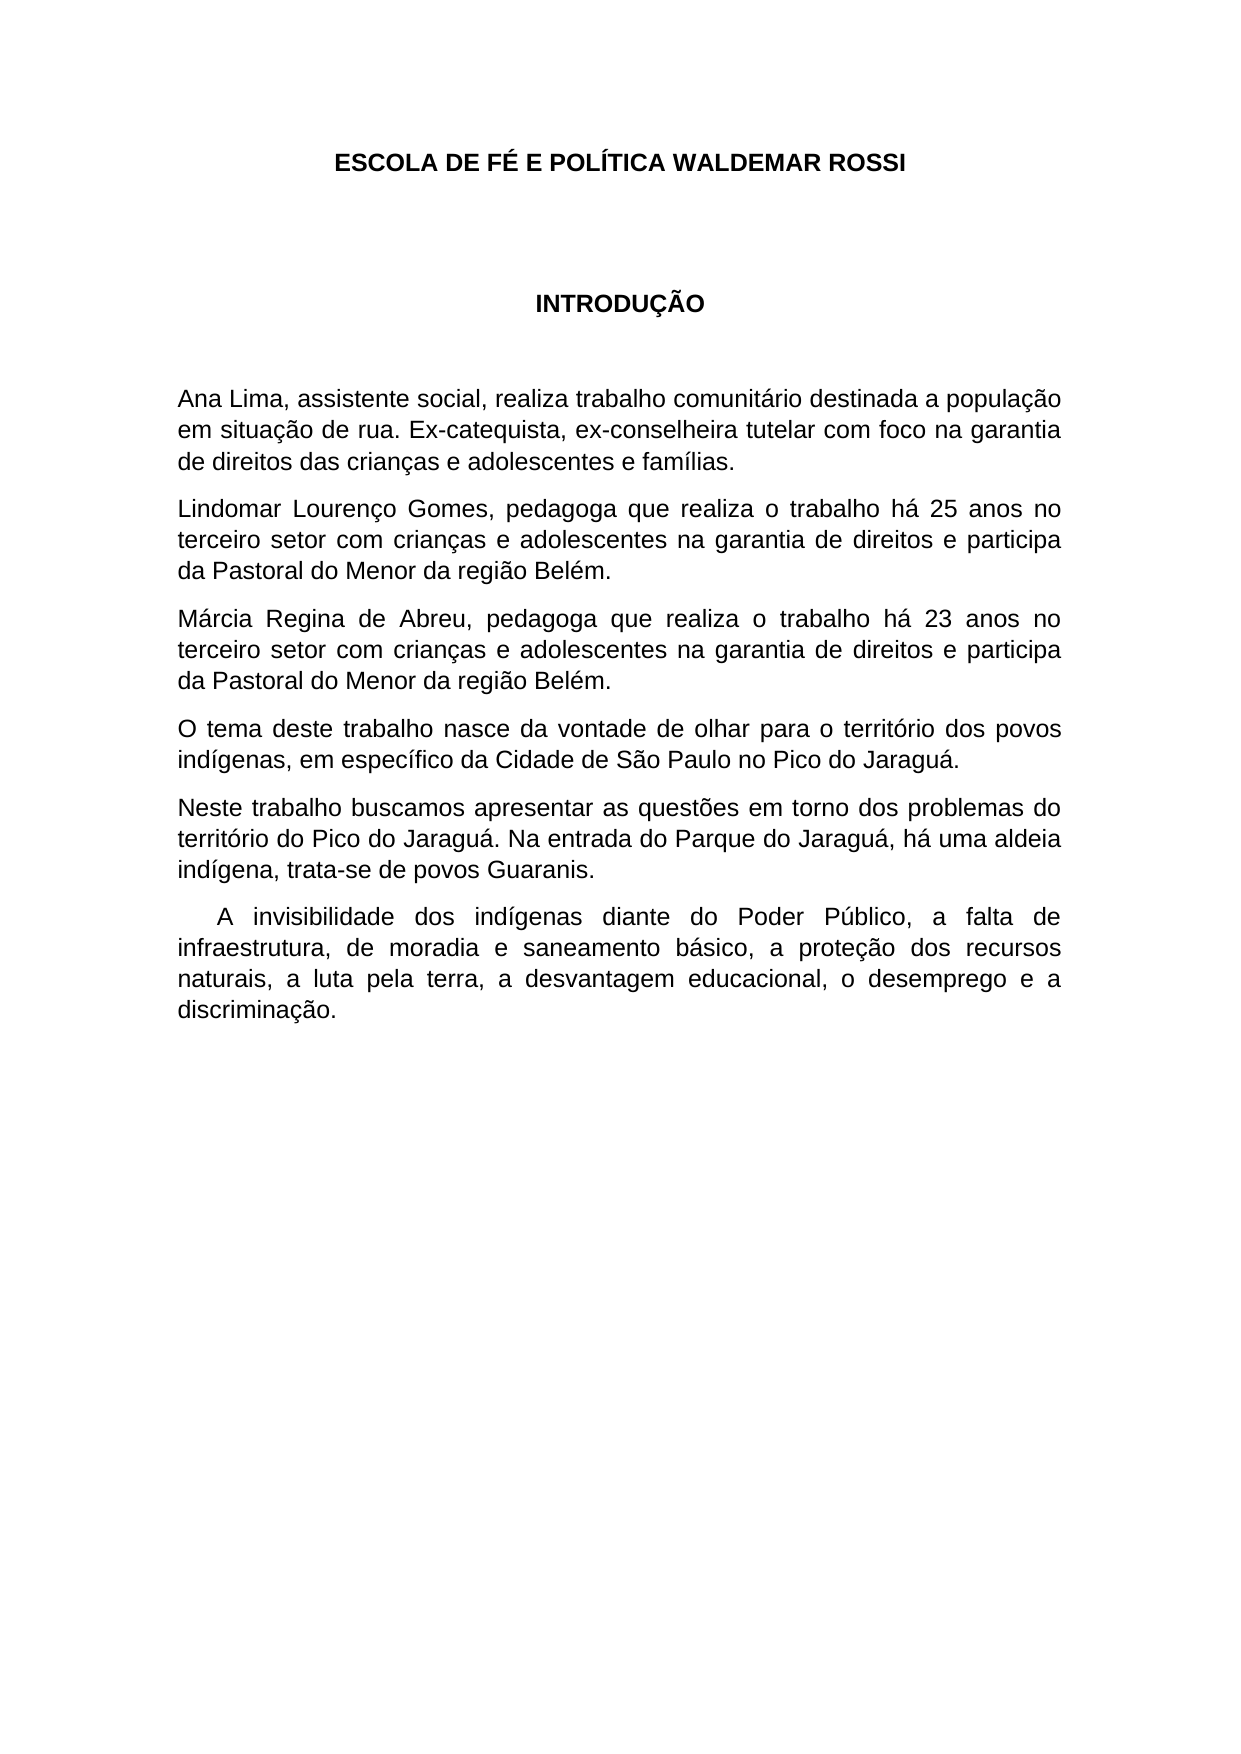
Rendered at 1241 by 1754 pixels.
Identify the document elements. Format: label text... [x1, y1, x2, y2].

text O tema deste trabalho nasce da vontade de olhar para o território dos povos indígenas, em específico da Cidade de São Paulo no Pico do Jaraguá. [177, 714, 1063, 774]
text Lindomar Lourenço Gomes, pedagoga que realiza o trabalho há 25 anos no terceiro setor com crianças e adolescentes na garantia de direitos e participa da Pastoral do Menor da região Belém. [177, 494, 1063, 585]
text Ana Lima, assistente social, realiza trabalho comunitário destinada a população em situação de rua. Ex-catequista, ex-conselheira tutelar com foco na garantia de direitos das crianças e adolescentes e famílias. [177, 384, 1063, 475]
text INTRODUÇÃO [177, 289, 1063, 318]
text Neste trabalho buscamos apresentar as questões em torno dos problemas do território do Pico do Jaraguá. Na entrada do Parque do Jaraguá, há uma aldeia indígena, trata-se de povos Guaranis. [177, 793, 1063, 883]
text A invisibilidade dos indígenas diante do Poder Público, a falta de infraestrutura, de moradia e saneamento básico, a proteção dos recursos naturais, a luta pela terra, a desvantagem educacional, o desemprego e a discriminação. [177, 902, 1063, 1024]
text ESCOLA DE FÉ E POLÍTICA WALDEMAR ROSSI [177, 148, 1063, 176]
text Márcia Regina de Abreu, pedagoga que realiza o trabalho há 23 anos no terceiro setor com crianças e adolescentes na garantia de direitos e participa da Pastoral do Menor da região Belém. [177, 604, 1063, 695]
